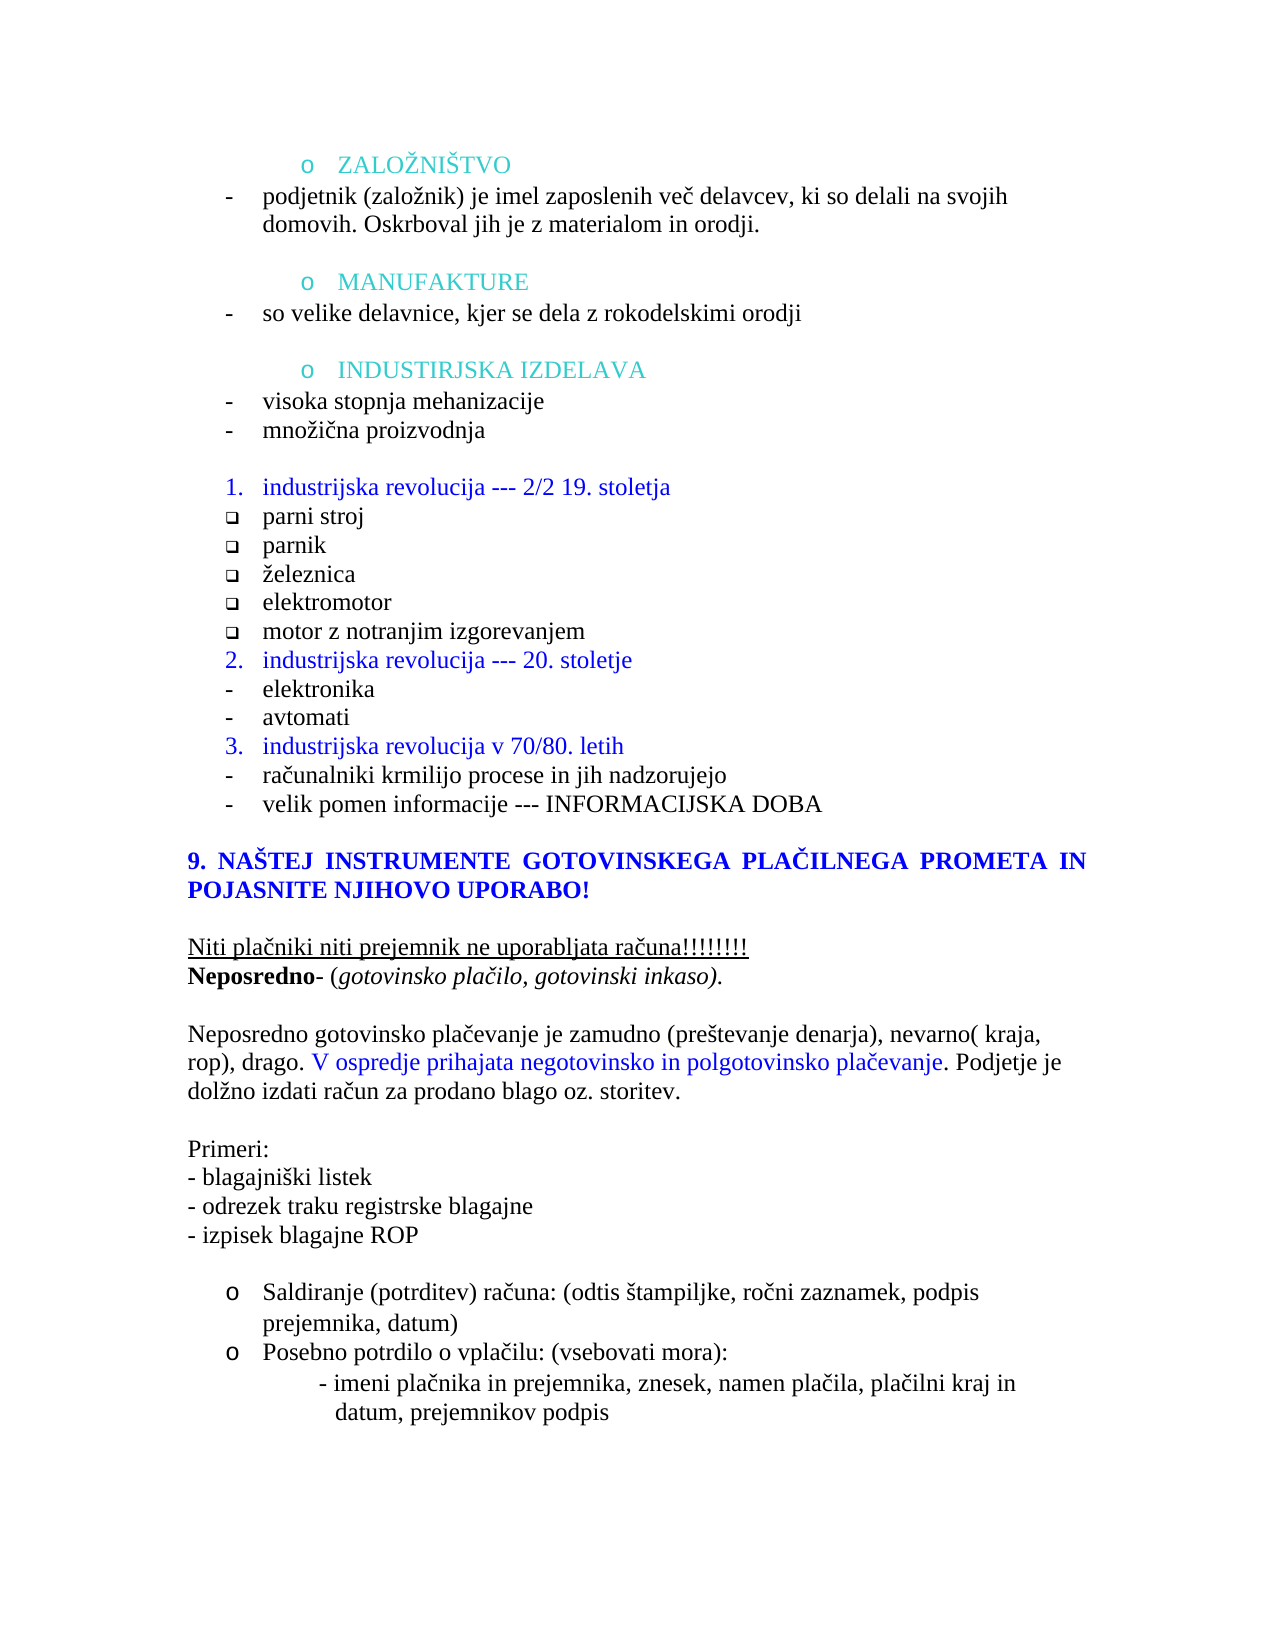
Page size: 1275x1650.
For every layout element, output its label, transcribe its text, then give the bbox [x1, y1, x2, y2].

list računalniki krmilijo procese in jih nadzorujejo [225, 760, 1087, 789]
list parnik [225, 530, 1087, 559]
text - izpisek blagajne ROP [187, 1220, 1087, 1249]
list avtomati [225, 702, 1087, 731]
list industrijska revolucija --- 20. stoletje [225, 645, 1087, 674]
list visoka stopnja mehanizacije [225, 386, 1087, 415]
text - odrezek traku registrske blagajne [187, 1191, 1087, 1220]
list podjetnik (založnik) je imel zaposlenih več delavcev, ki so delali na svojih domovih. Oskrboval jih je z materialom in orodji. [225, 181, 1087, 238]
list INDUSTIRJSKA IZDELAVA [300, 355, 1087, 386]
list železnica [225, 559, 1087, 587]
list množična proizvodnja [225, 415, 1087, 444]
list motor z notranjim izgorevanjem [225, 616, 1087, 645]
text Primeri: [187, 1134, 1087, 1162]
text - imeni plačnika in prejemnika, znesek, namen plačila, plačilni kraj in datum, prejemnikov podpis [319, 1368, 1087, 1425]
list elektronika [225, 674, 1087, 702]
text Neposredno- (gotovinsko plačilo, gotovinski inkaso). [187, 961, 1087, 990]
text Neposredno gotovinsko plačevanje je zamudno (preštevanje denarja), nevarno( kraja, rop), drago. V ospredje prihajata negotovinsko in polgotovinsko plačevanje. Podjetje je dolžno izdati račun za prodano blago oz. storitev. [187, 1019, 1087, 1105]
list elektromotor [225, 587, 1087, 616]
text - blagajniški listek [187, 1162, 1087, 1191]
list velik pomen informacije --- INFORMACIJSKA DOBA [225, 789, 1087, 817]
text 9. NAŠTEJ INSTRUMENTE GOTOVINSKEGA PLAČILNEGA PROMETA IN POJASNITE NJIHOVO UPORABO! [187, 846, 1087, 904]
list industrijska revolucija --- 2/2 19. stoletja [225, 472, 1087, 501]
list MANUFAKTURE [300, 267, 1087, 298]
list Saldiranje (potrditev) računa: (odtis štampiljke, ročni zaznamek, podpis prejemnika, datum) [225, 1277, 1087, 1337]
list parni stroj [225, 501, 1087, 530]
subtitle Niti plačniki niti prejemnik ne uporabljata računa!!!!!!!! [187, 932, 1087, 961]
list ZALOŽNIŠTVO [300, 150, 1087, 181]
list industrijska revolucija v 70/80. letih [225, 731, 1087, 760]
list so velike delavnice, kjer se dela z rokodelskimi orodji [225, 298, 1087, 327]
list Posebno potrdilo o vplačilu: (vsebovati mora): [225, 1337, 1087, 1368]
